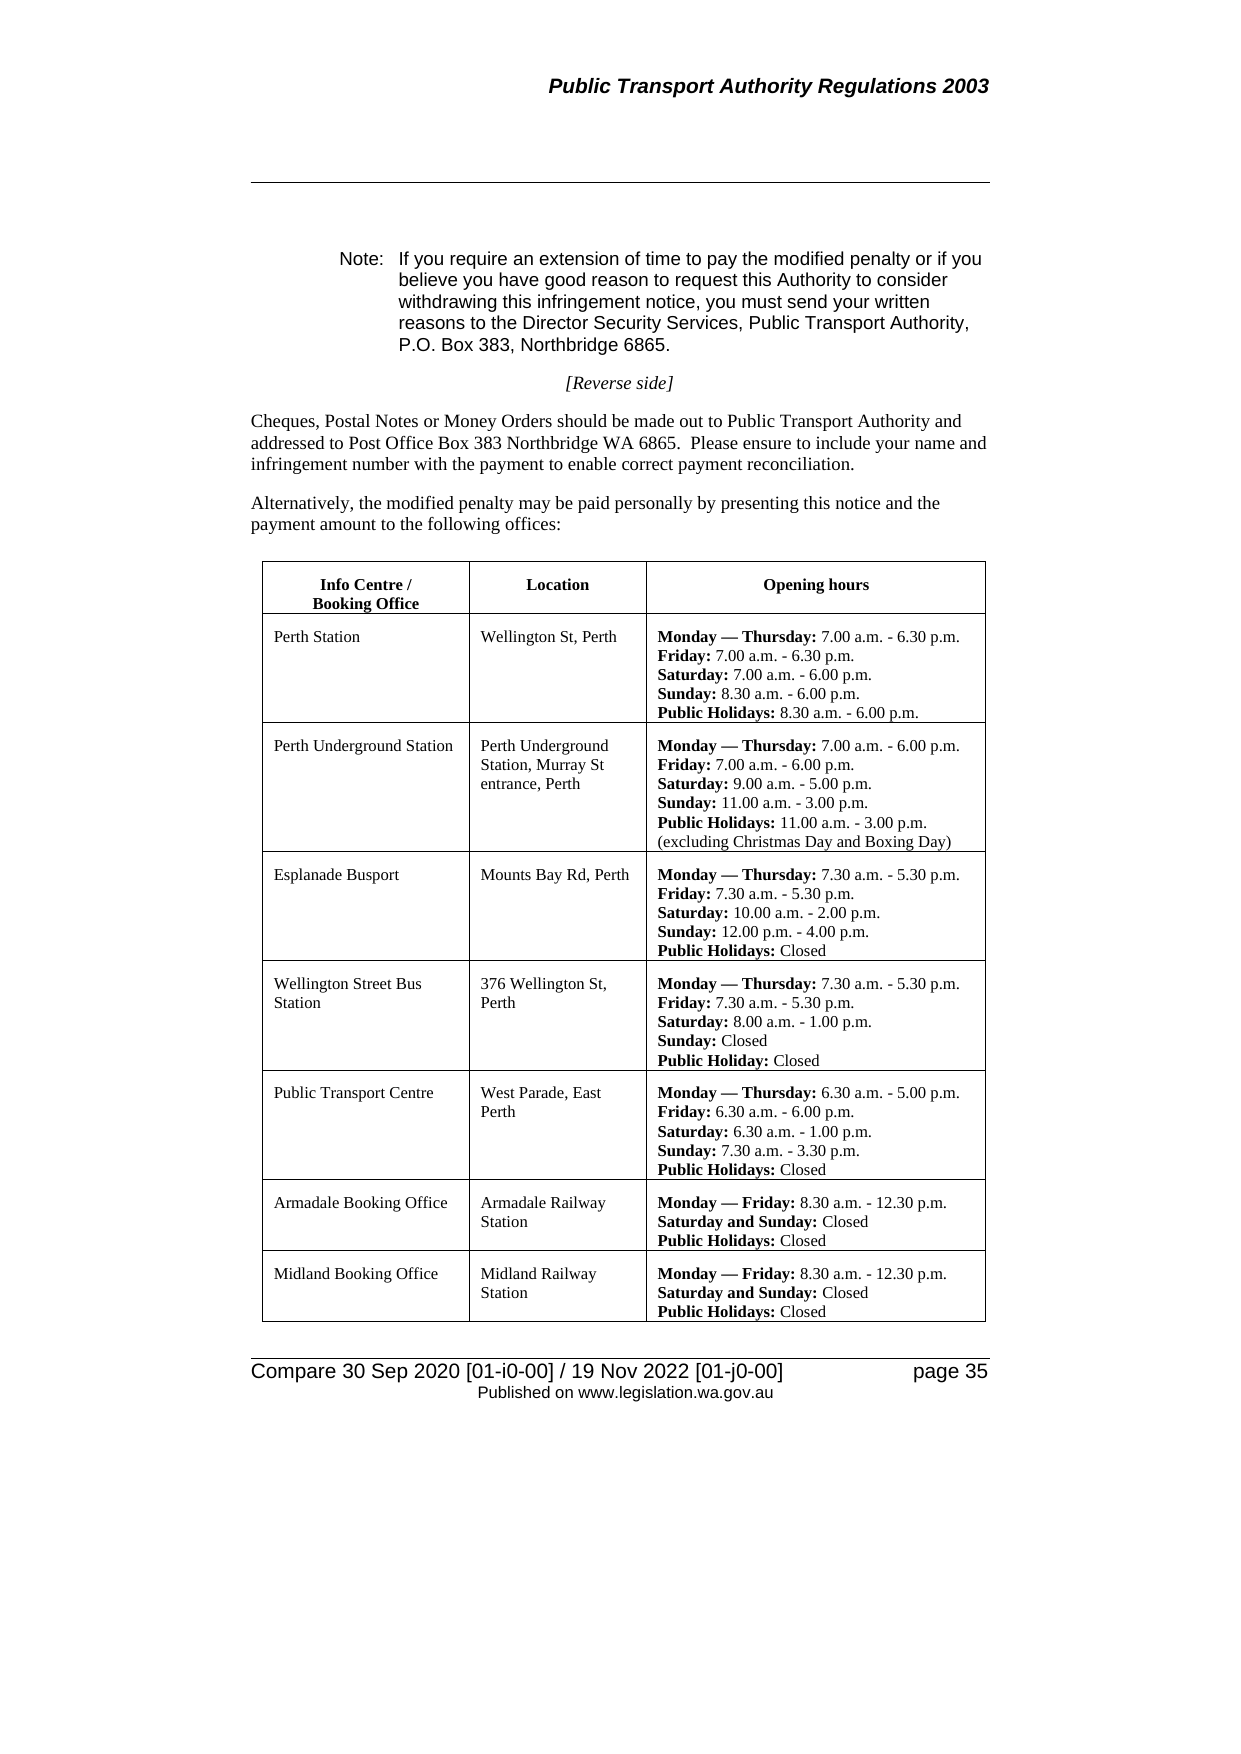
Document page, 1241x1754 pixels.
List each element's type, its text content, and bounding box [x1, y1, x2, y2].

table_cell Monday — Thursday: 7.00 a.m. - 6.00 p.m. Friday: 7.00 a.m. - 6.00 p.m. Saturday: 9.00 a.m. - 5.00 p.m. Sunday: 11.00 a.m. - 3.00 p.m. Public Holidays: 11.00 a.m. - 3.00 p.m. (excluding Christmas Day and Boxing Day) [647, 723, 985, 851]
table_cell 376 Wellington St, Perth [470, 961, 646, 1069]
table_header Info Centre / Booking Office [263, 562, 469, 613]
table_cell Perth Underground Station, Murray St entrance, Perth [470, 723, 646, 851]
table_cell Midland Railway Station [470, 1251, 646, 1321]
table_cell Esplanade Busport [263, 852, 469, 960]
table_header Location [470, 562, 646, 613]
table_cell Monday — Friday: 8.30 a.m. - 12.30 p.m. Saturday and Sunday: Closed Public Holidays: Closed [647, 1251, 985, 1321]
table_header Opening hours [647, 562, 985, 613]
text [Reverse side] [251, 372, 990, 393]
table_cell Midland Booking Office [263, 1251, 469, 1321]
table_cell Armadale Booking Office [263, 1180, 469, 1250]
table_cell Monday — Thursday: 7.00 a.m. - 6.30 p.m. Friday: 7.00 a.m. - 6.30 p.m. Saturday: 7.00 a.m. - 6.00 p.m. Sunday: 8.30 a.m. - 6.00 p.m. Public Holidays: 8.30 a.m. - 6.00 p.m. [647, 614, 985, 722]
table_cell Armadale Railway Station [470, 1180, 646, 1250]
table_cell Public Transport Centre [263, 1071, 469, 1179]
text Cheques, Postal Notes or Money Orders should be made out to Public Transport Authority and addressed to Post Office Box 383 Northbridge WA 6865. Please ensure to include your name and infringement number with the payment to enable correct payment reconciliation. [251, 410, 990, 475]
table_cell Perth Underground Station [263, 723, 469, 851]
text Note: If you require an extension of time to pay the modified penalty or if you believe you have good reason to request this Authority to consider withdrawing this infringement notice, you must send your written reasons to the Director Security Services, Public Transport Authority, P.O. Box 383, Northbridge 6865. [251, 247, 990, 355]
table_cell Mounts Bay Rd, Perth [470, 852, 646, 960]
text Alternatively, the modified penalty may be paid personally by presenting this notice and the payment amount to the following offices: [251, 492, 990, 561]
table_cell Wellington Street Bus Station [263, 961, 469, 1069]
table_cell Wellington St, Perth [470, 614, 646, 722]
table_cell Monday — Friday: 8.30 a.m. - 12.30 p.m. Saturday and Sunday: Closed Public Holidays: Closed [647, 1180, 985, 1250]
table_cell Perth Station [263, 614, 469, 722]
table_cell West Parade, East Perth [470, 1071, 646, 1179]
table_cell Monday — Thursday: 7.30 a.m. - 5.30 p.m. Friday: 7.30 a.m. - 5.30 p.m. Saturday: 8.00 a.m. - 1.00 p.m. Sunday: Closed Public Holiday: Closed [647, 961, 985, 1069]
table_cell Monday — Thursday: 6.30 a.m. - 5.00 p.m. Friday: 6.30 a.m. - 6.00 p.m. Saturday: 6.30 a.m. - 1.00 p.m. Sunday: 7.30 a.m. - 3.30 p.m. Public Holidays: Closed [647, 1071, 985, 1179]
table_cell Monday — Thursday: 7.30 a.m. - 5.30 p.m. Friday: 7.30 a.m. - 5.30 p.m. Saturday: 10.00 a.m. - 2.00 p.m. Sunday: 12.00 p.m. - 4.00 p.m. Public Holidays: Closed [647, 852, 985, 960]
